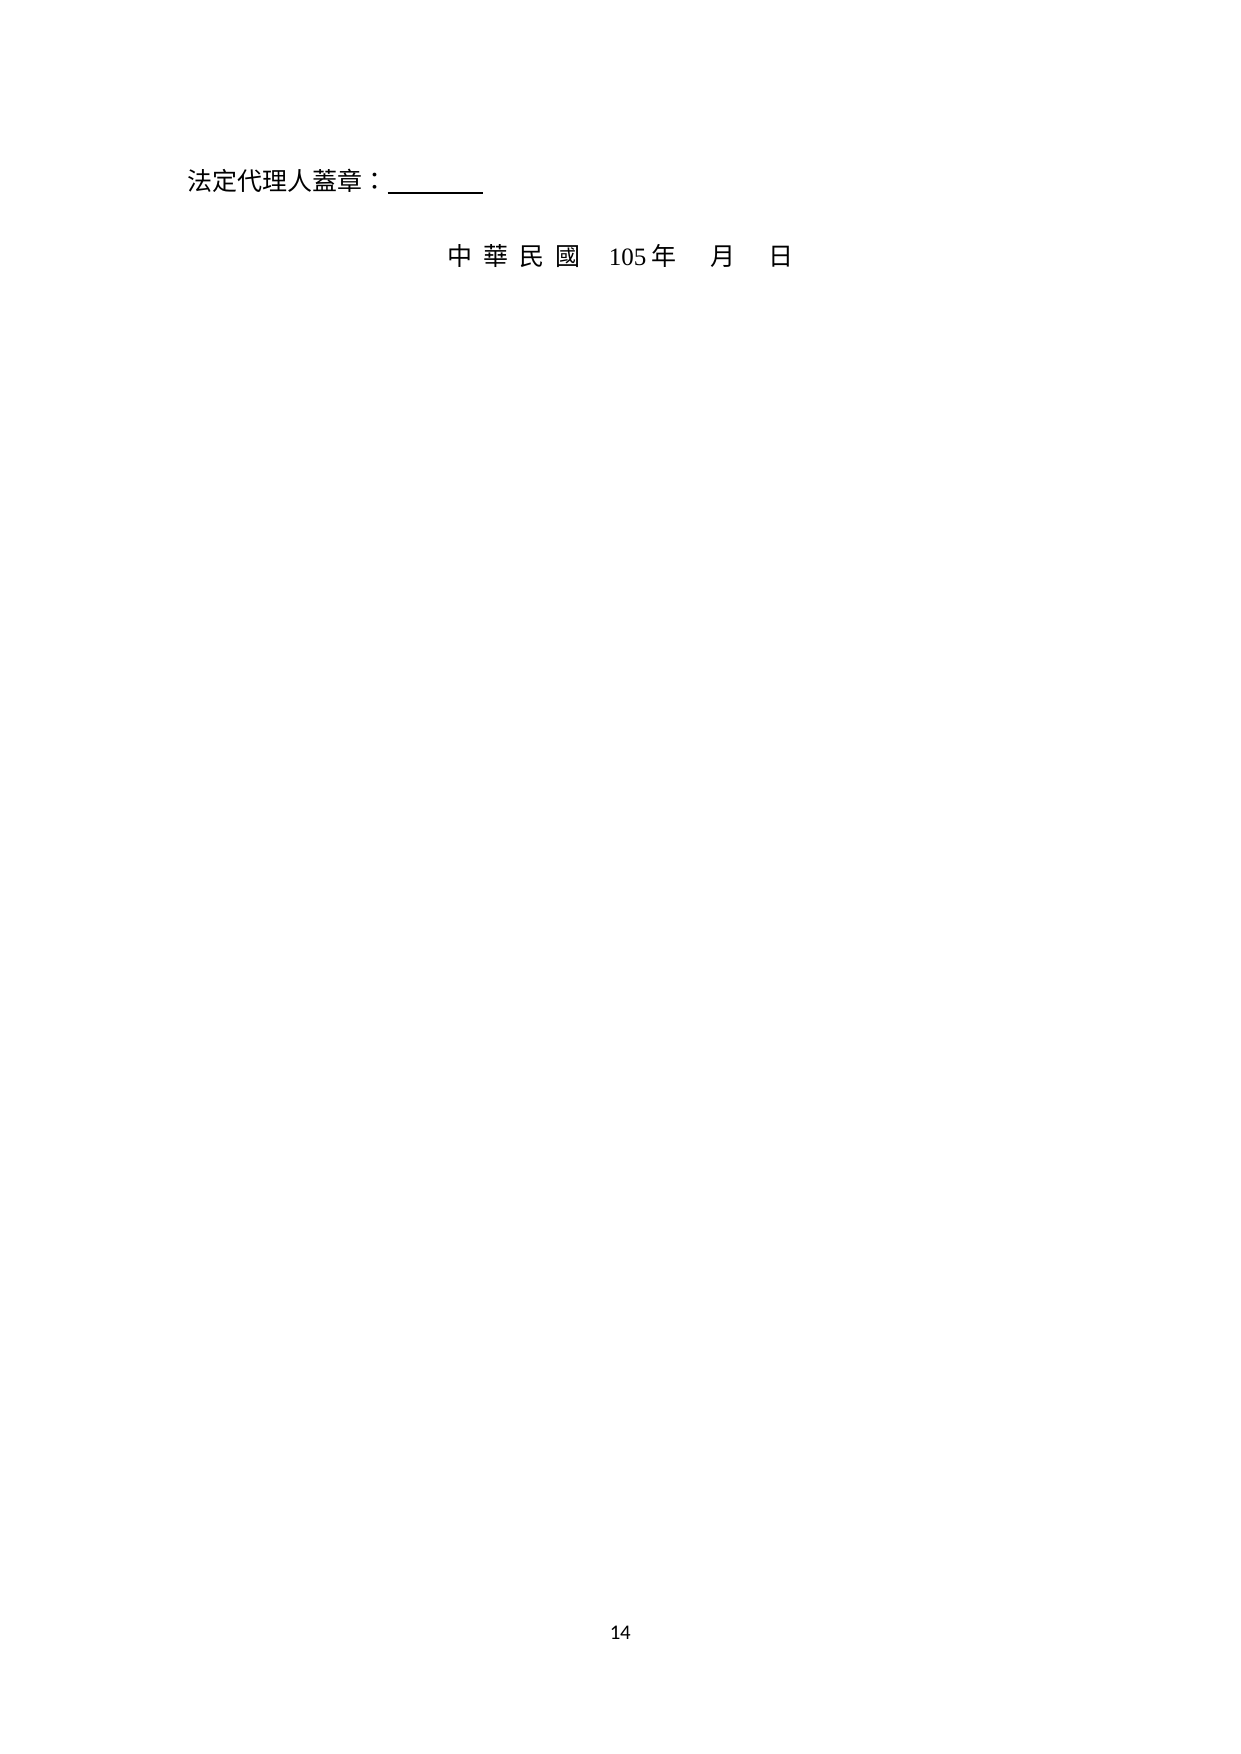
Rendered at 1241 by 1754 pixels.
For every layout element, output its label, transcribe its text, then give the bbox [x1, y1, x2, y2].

text 中 華 民 國 105年 月 日 [187, 236, 1053, 273]
text 法定代理人蓋章： [187, 161, 1053, 198]
